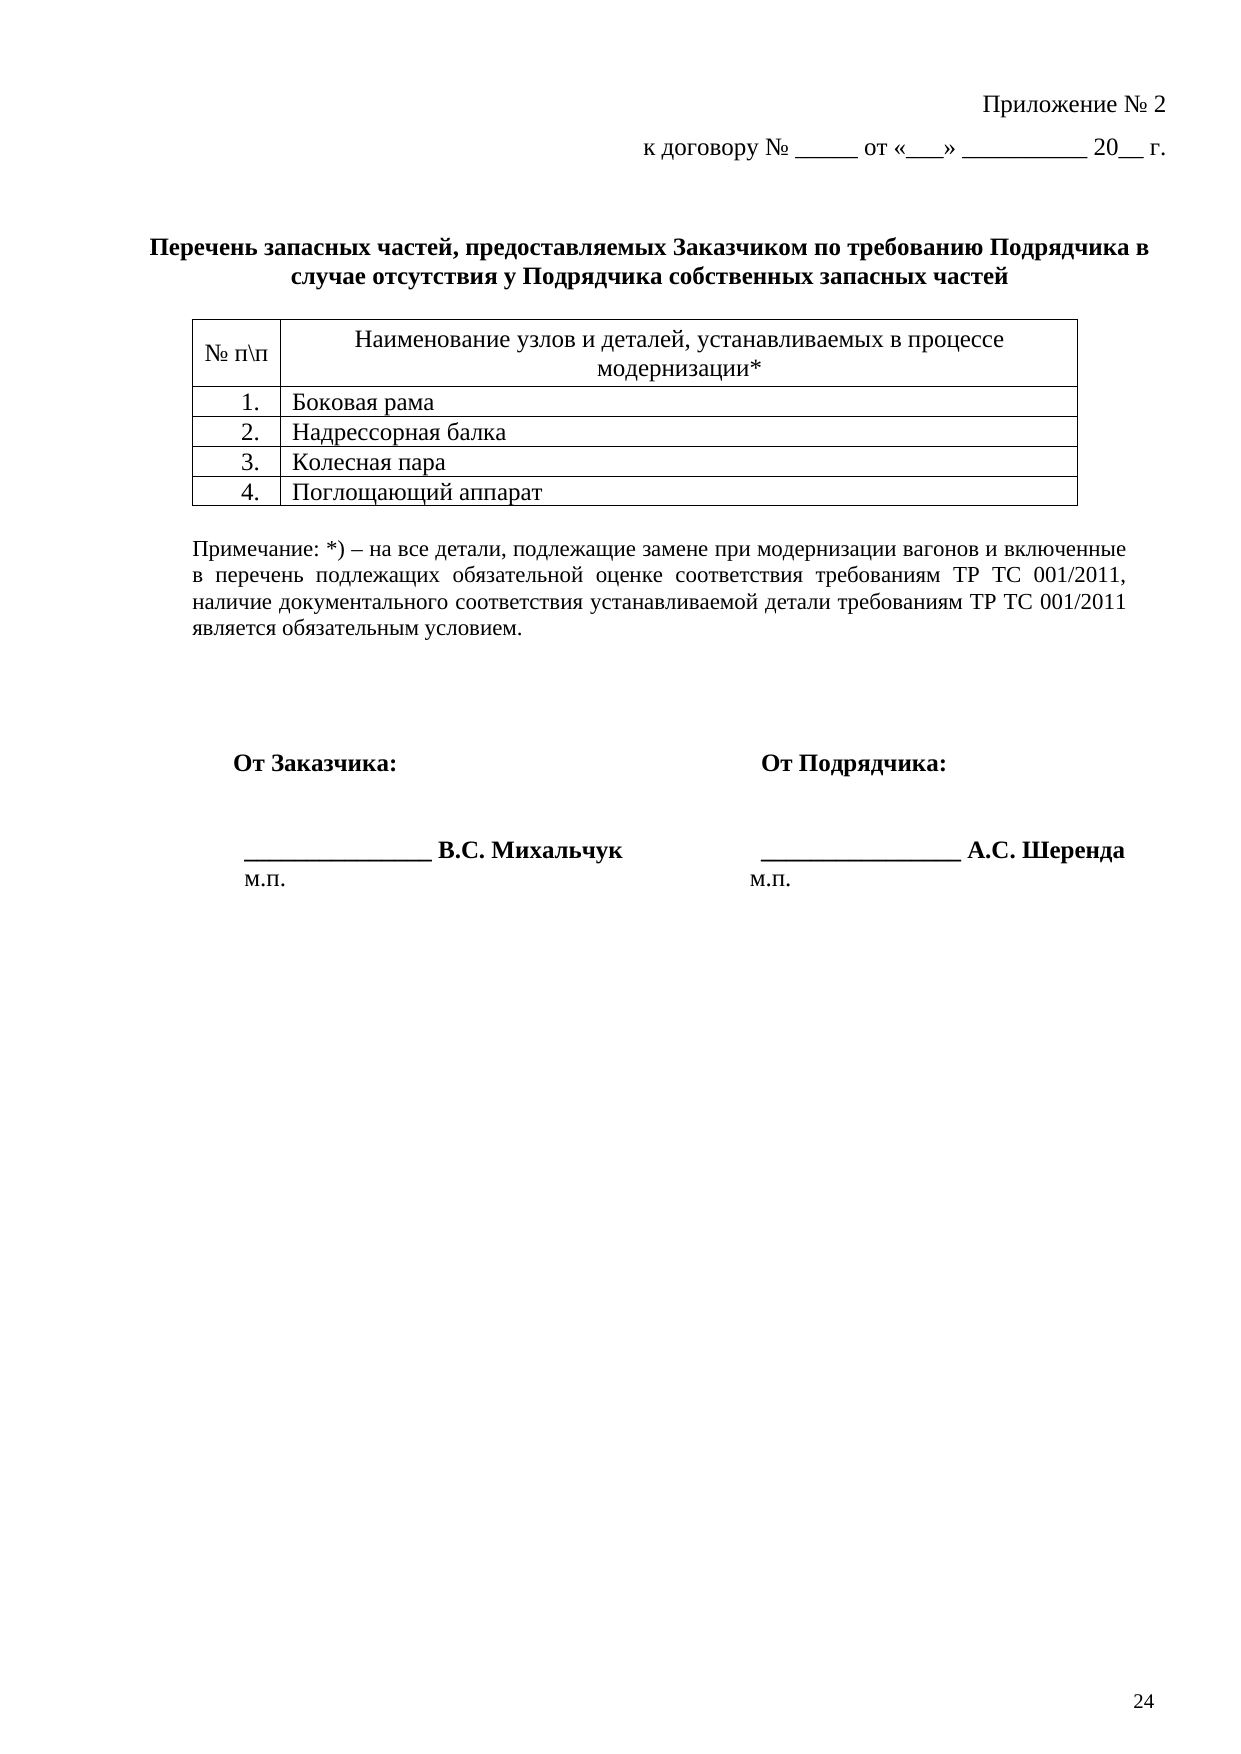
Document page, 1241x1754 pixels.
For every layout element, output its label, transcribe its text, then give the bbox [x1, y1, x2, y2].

text Перечень запасных частей, предоставляемых Заказчиком по требованию Подрядчика в случае отсутствия у Подрядчика собственных запасных частей [133, 232, 1166, 290]
table_cell Боковая рама [281, 387, 1077, 416]
table_cell [193, 447, 280, 476]
text Приложение № 2 [133, 89, 1166, 117]
table_cell Поглощающий аппарат [281, 477, 1077, 505]
text к договору № _____ от «___» __________ 20__ г. [620, 132, 1166, 161]
table_cell Колесная пара [281, 447, 1077, 476]
table_header От Подрядчика: ________________ А.С. Шеренда м.п. [691, 749, 1152, 892]
table_cell [193, 477, 280, 505]
table_cell [193, 417, 280, 446]
text Примечание: *) – на все детали, подлежащие замене при модернизации вагонов и включенные в перечень подлежащих обязательной оценке соответствия требованиям ТР ТС 001/2011, наличие документального соответствия устанавливаемой детали требованиям ТР ТС 001/2011 является обязательным условием. [192, 535, 1128, 641]
table_header От Заказчика: _______________ В.С. Михальчук м.п. [174, 749, 691, 892]
table_cell [193, 387, 280, 416]
table_header Наименование узлов и деталей, устанавливаемых в процессе модернизации* [281, 320, 1077, 386]
table_header № п\п [193, 320, 280, 386]
table_cell Надрессорная балка [281, 417, 1077, 446]
